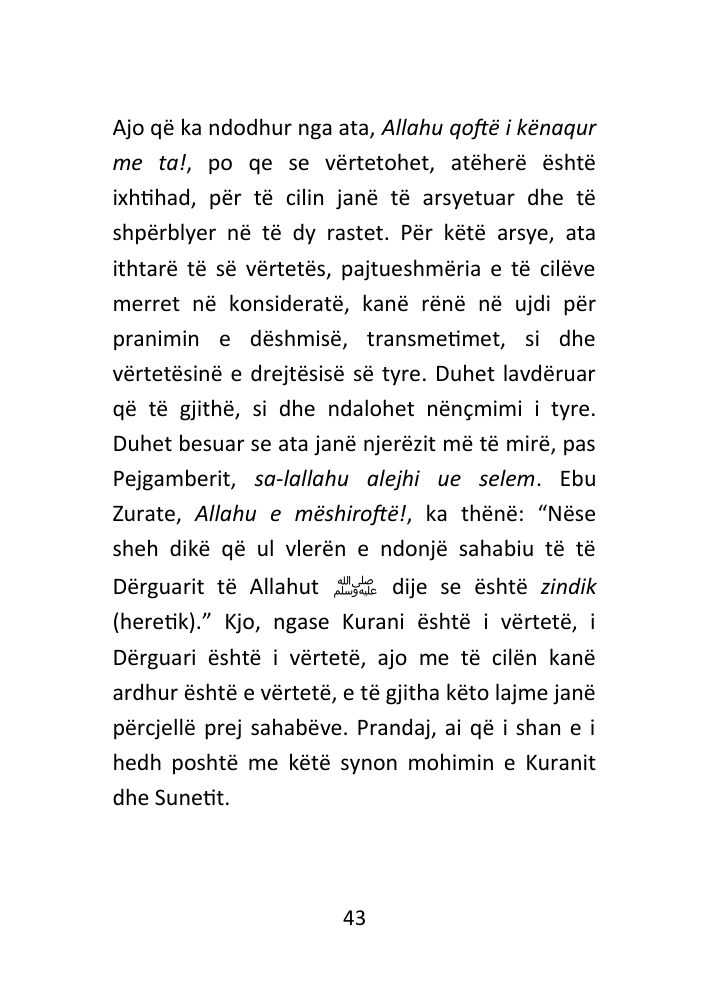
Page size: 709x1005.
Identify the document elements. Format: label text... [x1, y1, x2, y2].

text Ajo që ka ndodhur nga ata, Allahu qoftë i kënaqur me ta!, po qe se vërtetohet, atëherë është ixhtihad, për të cilin janë të arsyetuar dhe të shpërblyer në të dy rastet. Për këtë arsye, ata ithtarë të së vërtetës, pajtueshmëria e të cilëve merret në konsideratë, kanë rënë në ujdi për pranimin e dëshmisë, transmetimet, si dhe vërtetësinë e drejtësisë së tyre. Duhet lavdëruar që të gjithë, si dhe ndalohet nënçmimi i tyre. Duhet besuar se ata janë njerëzit më të mirë, pas Pejgamberit, sa-lallahu alejhi ue selem. Ebu Zurate, Allahu e mëshiroftë!, ka thënë: “Nëse sheh dikë që ul vlerën e ndonjë sahabiu të të Dërguarit të Allahut ﷺ dije se është zindik (heretik).” Kjo, ngase Kurani është i vërtetë, i Dërguari është i vërtetë, ajo me të cilën kanë ardhur është e vërtetë, e të gjitha këto lajme janë përcjellë prej sahabëve. Prandaj, ai që i shan e i hedh poshtë me këtë synon mohimin e Kuranit dhe Sunetit. [112, 112, 597, 811]
